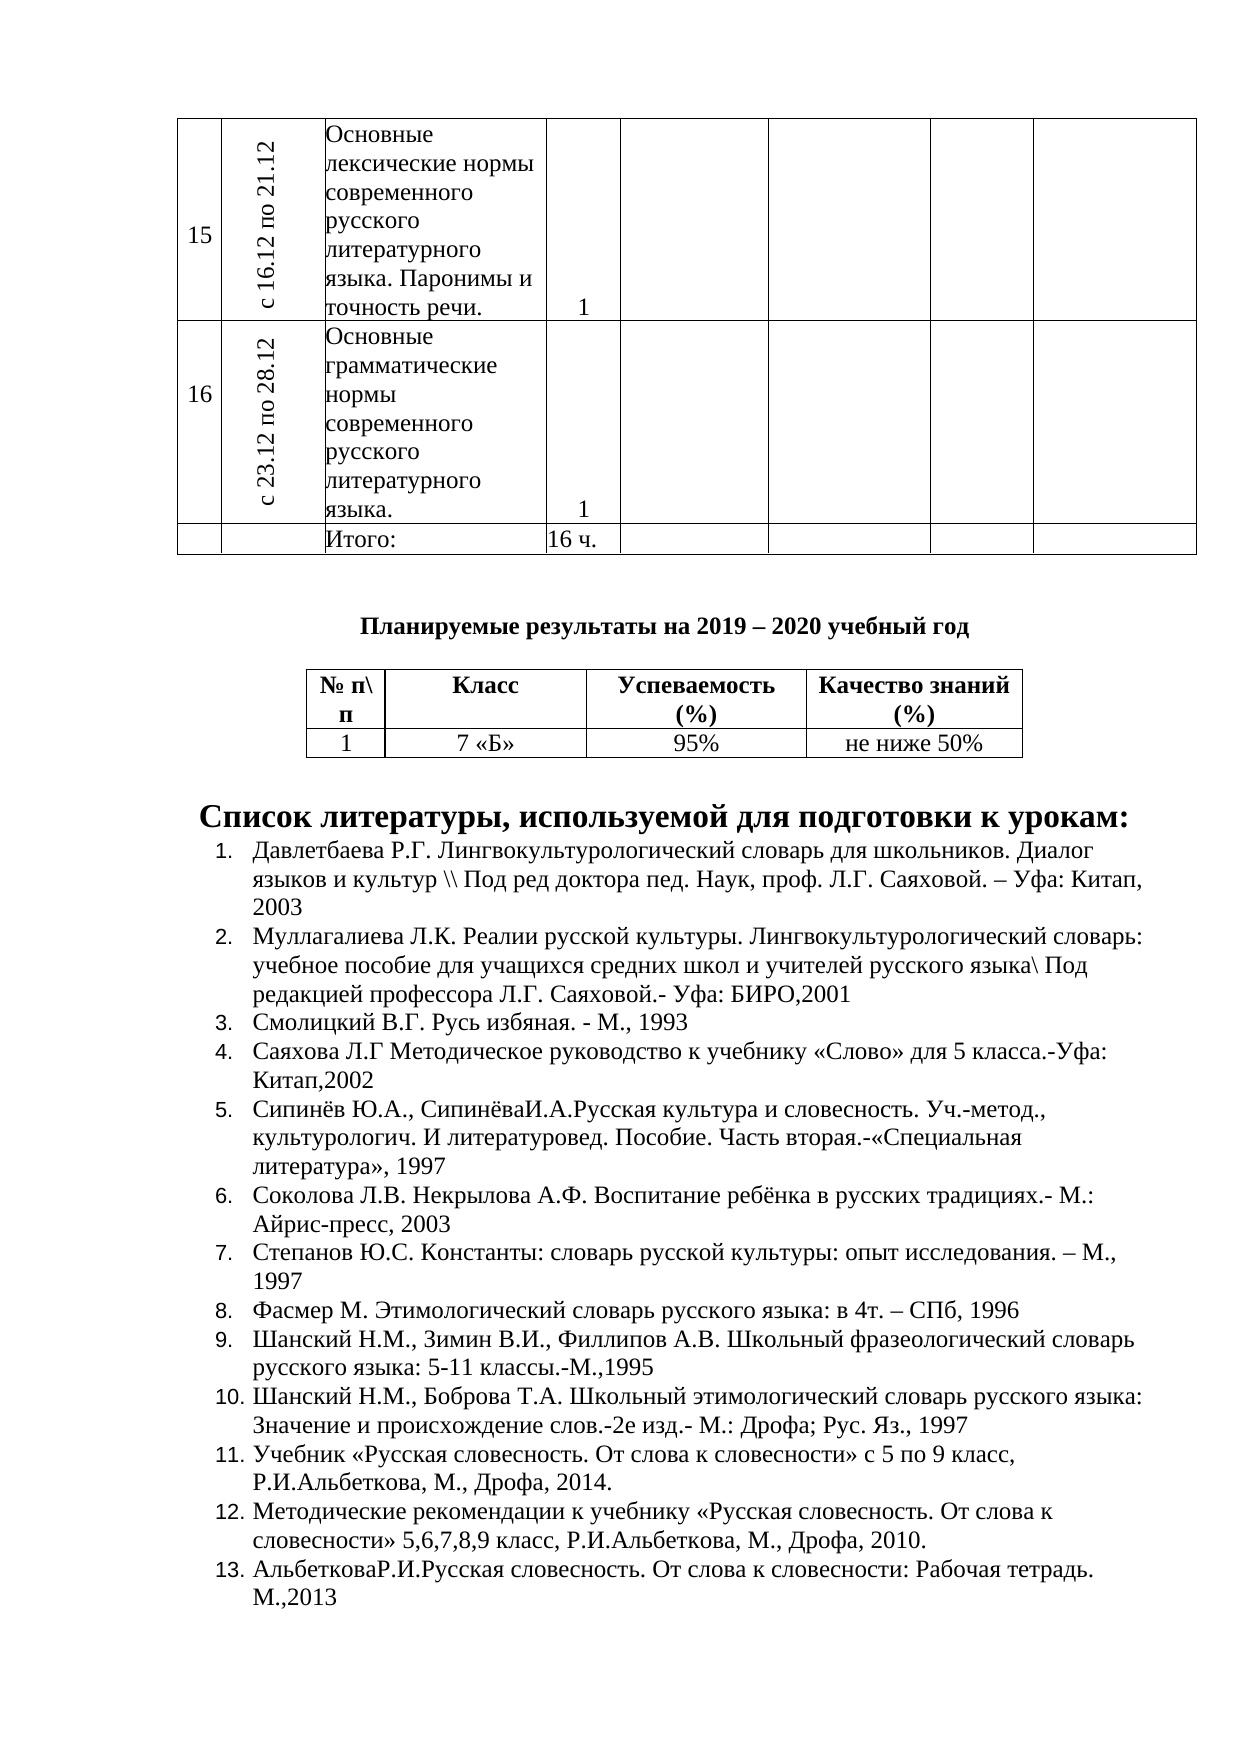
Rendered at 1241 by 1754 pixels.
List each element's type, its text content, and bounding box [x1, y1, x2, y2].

list Степанов Ю.С. Константы: словарь русской культуры: опыт исследования. – М., 1997 [215, 1237, 1152, 1295]
text Планируемые результаты на 2019 – 2020 учебный год [177, 611, 1152, 640]
list Смолицкий В.Г. Русь избяная. - М., 1993 [215, 1007, 1152, 1036]
list Муллагалиева Л.К. Реалии русской культуры. Лингвокультурологический словарь: учебное пособие для учащихся средних школ и учителей русского языка\ Под редакцией профессора Л.Г. Cаяховой.- Уфа: БИРО,2001 [215, 921, 1152, 1007]
table_cell [769, 119, 930, 320]
table_cell [621, 524, 768, 553]
list Методические рекомендации к учебнику «Русская словесность. От слова к словесности» 5,6,7,8,9 класс, Р.И.Альбеткова, М., Дрофа, 2010. [215, 1496, 1152, 1554]
table_cell 16 ч. [547, 524, 620, 553]
table_cell Основные лексические нормы современного русского литературного языка. Паронимы и точность речи. [326, 119, 546, 320]
list Учебник «Русская словесность. От слова к словесности» с 5 по 9 класс, Р.И.Альбеткова, М., Дрофа, 2014. [215, 1439, 1152, 1496]
table_header Качество знаний (%) [807, 670, 1022, 727]
table_cell 7 «Б» [386, 729, 586, 757]
table_cell [931, 119, 1033, 320]
text Список литературы, используемой для подготовки к урокам: [177, 797, 1152, 835]
table_cell 15 [178, 119, 221, 320]
table_cell 95% [587, 729, 806, 757]
table_cell 1 [547, 321, 620, 523]
table_header Класс [386, 670, 586, 727]
table_cell 16 [178, 321, 221, 523]
table_cell 1 [307, 729, 384, 757]
list АльбетковаР.И.Русская словесность. От слова к словесности: Рабочая тетрадь. М.,2013 [215, 1554, 1152, 1611]
table_cell [1034, 524, 1196, 553]
list Шанский Н.М., Зимин В.И., Филлипов А.В. Школьный фразеологический словарь русского языка: 5-11 классы.-М.,1995 [215, 1324, 1152, 1381]
list Шанский Н.М., Боброва Т.А. Школьный этимологический словарь русского языка: Значение и происхождение слов.-2е изд.- М.: Дрофа; Рус. Яз., 1997 [215, 1381, 1152, 1439]
table_cell [621, 119, 768, 320]
table_cell [931, 321, 1033, 523]
table_cell [1034, 321, 1196, 523]
table_header Успеваемость (%) [587, 670, 806, 727]
table_cell Итого: [326, 524, 546, 553]
table_cell Основные грамматические нормы современного русского литературного языка. [326, 321, 546, 523]
list Сипинёв Ю.А., СипинёваИ.А.Русская культура и словесность. Уч.-метод., культурологич. И литературовед. Пособие. Часть вторая.-«Специальная литература», 1997 [215, 1094, 1152, 1180]
table_cell [931, 524, 1033, 553]
table_header № п\п [307, 670, 384, 727]
list Саяхова Л.Г Методическое руководство к учебнику «Слово» для 5 класса.-Уфа: Китап,2002 [215, 1036, 1152, 1094]
table_cell [222, 524, 325, 553]
table_cell с 16.12 по 21.12 [222, 119, 325, 320]
table_cell [769, 321, 930, 523]
list Давлетбаева Р.Г. Лингвокультурологический словарь для школьников. Диалог языков и культур \\ Под ред доктора пед. Наук, проф. Л.Г. Саяховой. – Уфа: Китап, 2003 [215, 835, 1152, 921]
table_cell [178, 524, 221, 553]
list Соколова Л.В. Некрылова А.Ф. Воспитание ребёнка в русских традициях.- М.: Айрис-пресс, 2003 [215, 1180, 1152, 1237]
list Фасмер М. Этимологический словарь русского языка: в 4т. – СПб, 1996 [215, 1295, 1152, 1324]
table_cell [1034, 119, 1196, 320]
table_cell [621, 321, 768, 523]
table_cell с 23.12 по 28.12 [222, 321, 325, 523]
table_cell [769, 524, 930, 553]
table_cell не ниже 50% [807, 729, 1022, 757]
table_cell 1 [547, 119, 620, 320]
